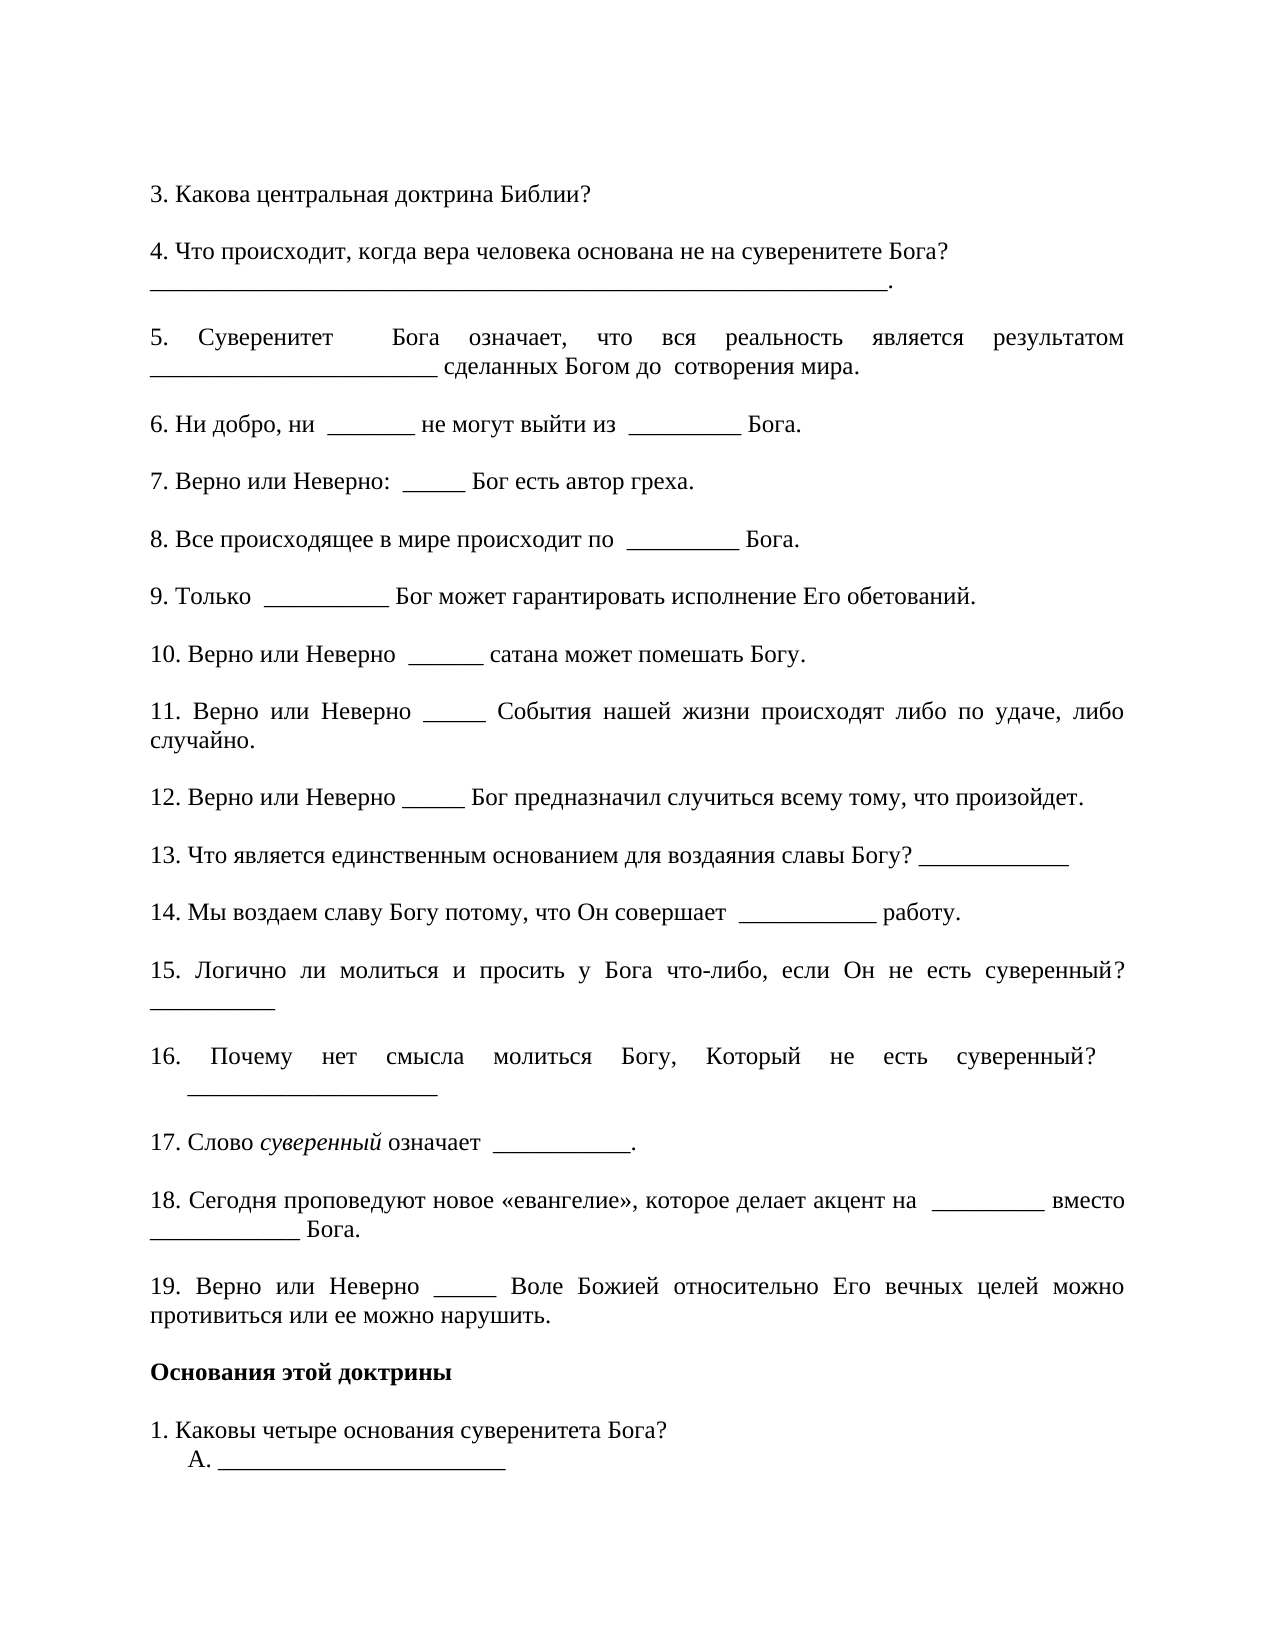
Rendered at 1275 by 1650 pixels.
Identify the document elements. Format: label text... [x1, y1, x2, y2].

text A. _______________________ [187, 1444, 1125, 1472]
text 14. Мы воздаем славу Богу потому, что Он совершает ___________ работу. [150, 897, 1125, 926]
text 5. Суверенитет Бога означает, что вся реальность является результатом _______________________ сделанных Богом до сотворения мира. [150, 322, 1125, 380]
text 10. Верно или Неверно ______ сатана может помешать Богу. [150, 639, 1125, 667]
text 13. Что является единственным основанием для воздаяния славы Богу? ____________ [150, 840, 1125, 869]
text 11. Верно или Неверно _____ События нашей жизни происходят либо по удаче, либо случайно. [150, 696, 1125, 754]
text 18. Сегодня проповедуют новое «евангелие», которое делает акцент на _________ вместо ____________ Бога. [150, 1185, 1125, 1242]
text 8. Все происходящее в мире происходит по _________ Бога. [150, 524, 1125, 552]
text 3. Какова центральная доктрина Библии? [150, 179, 1125, 207]
text 1. Каковы четыре основания суверенитета Бога? [150, 1415, 1125, 1444]
text 7. Верно или Неверно: _____ Бог есть автор греха. [150, 466, 1125, 495]
text 9. Только __________ Бог может гарантировать исполнение Его обетований. [150, 581, 1125, 610]
text 17. Слово суверенный означает ___________. [150, 1127, 1125, 1156]
text 15. Логично ли молиться и просить у Бога что-либо, если Он не есть суверенный? __________ [150, 955, 1125, 1012]
text 6. Ни добро, ни _______ не могут выйти из _________ Бога. [150, 409, 1125, 437]
text 4. Что происходит, когда вера человека основана не на суверенитете Бога? ___________________________________________________________. [150, 236, 1125, 294]
text 16. Почему нет смысла молиться Богу, Который не есть суверенный? ____________________ [150, 1041, 1125, 1099]
text Основания этой доктрины [150, 1357, 1125, 1386]
text 19. Верно или Неверно _____ Воле Божией относительно Его вечных целей можно противиться или ее можно нарушить. [150, 1271, 1125, 1329]
text 12. Верно или Неверно _____ Бог предназначил случиться всему тому, что произойдет. [150, 782, 1125, 811]
